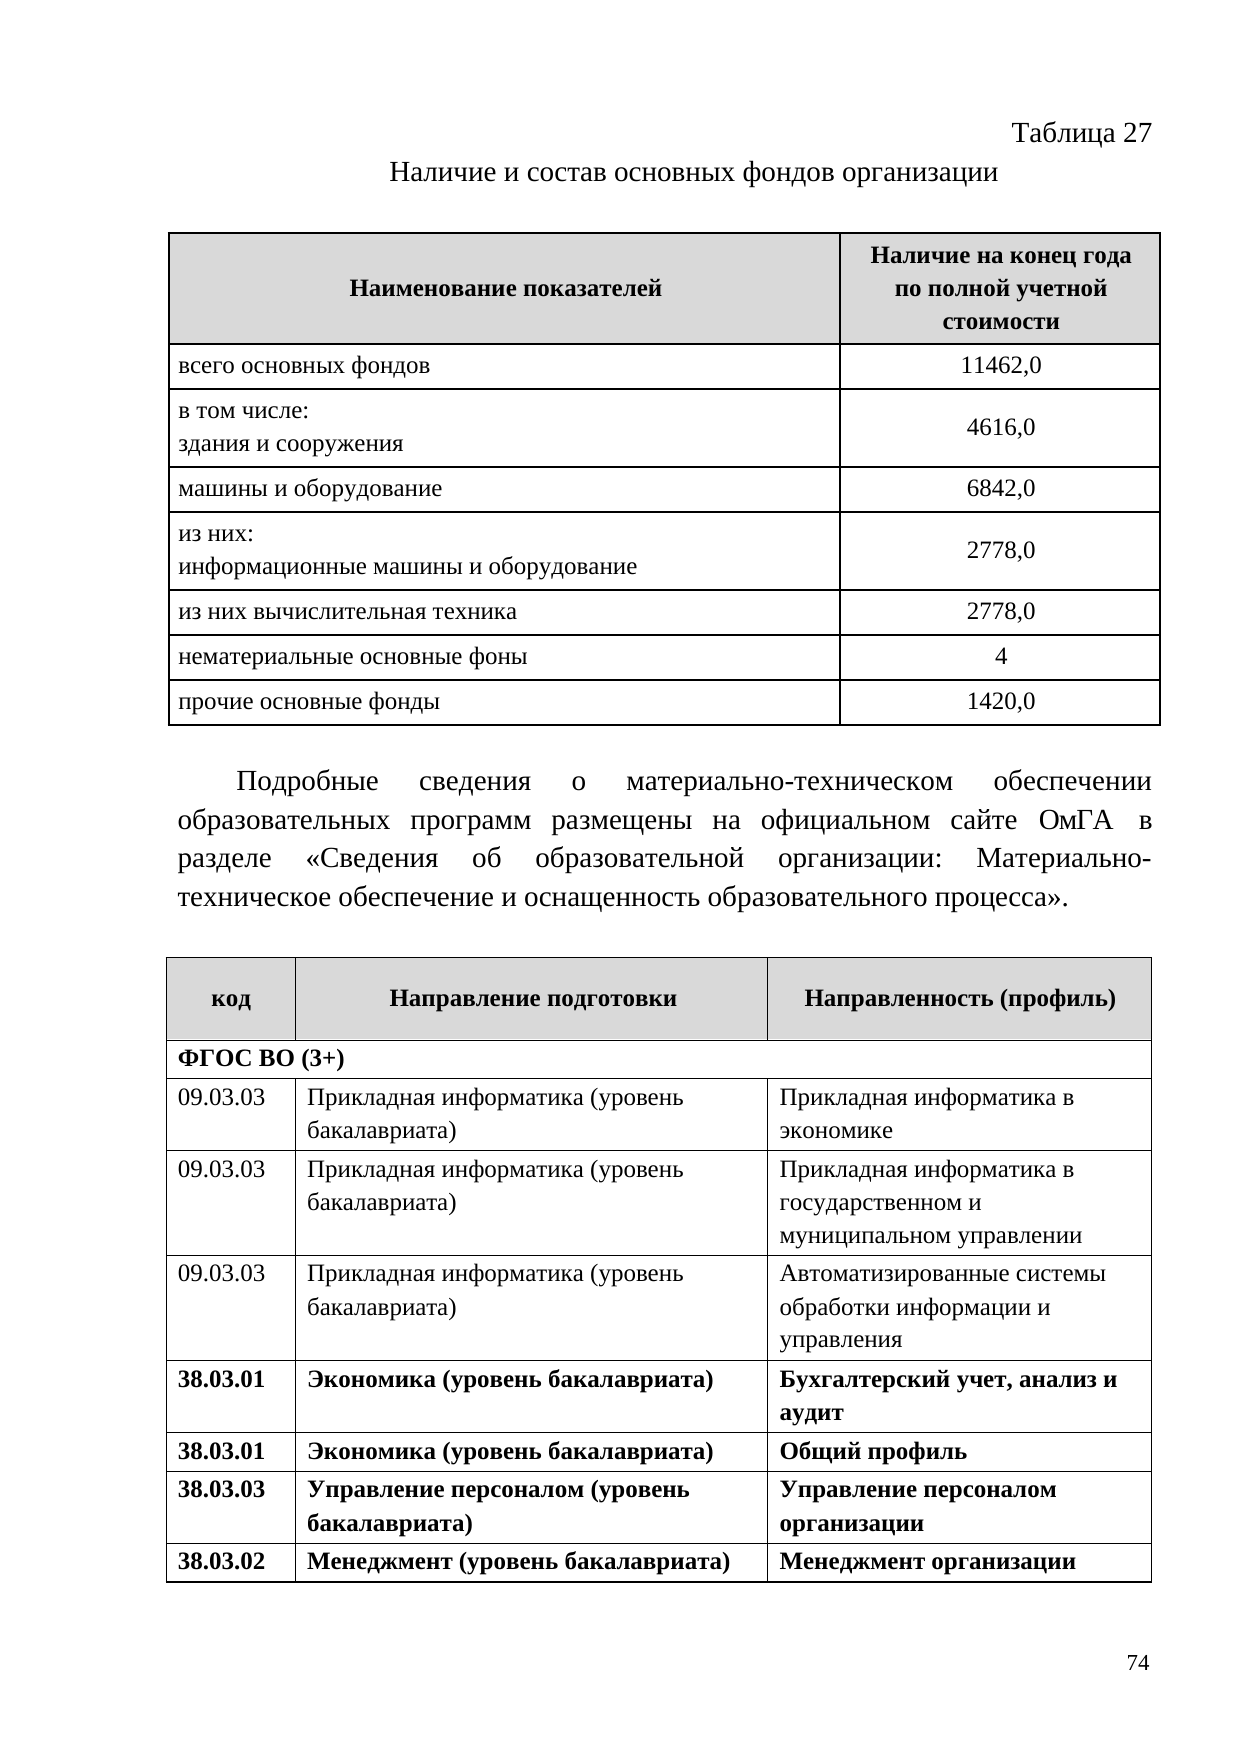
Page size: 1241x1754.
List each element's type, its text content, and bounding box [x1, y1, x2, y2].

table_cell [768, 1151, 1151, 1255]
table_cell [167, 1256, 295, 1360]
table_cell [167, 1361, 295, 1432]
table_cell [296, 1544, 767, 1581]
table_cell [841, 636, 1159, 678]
text Подробные сведения о материально-техническом обеспечении образовательных программ размещены на официальном сайте ОмГА в разделе «Сведения об образовательной организации: Материально- техническое обеспечение и оснащенность образовательного процесса». [177, 763, 1152, 912]
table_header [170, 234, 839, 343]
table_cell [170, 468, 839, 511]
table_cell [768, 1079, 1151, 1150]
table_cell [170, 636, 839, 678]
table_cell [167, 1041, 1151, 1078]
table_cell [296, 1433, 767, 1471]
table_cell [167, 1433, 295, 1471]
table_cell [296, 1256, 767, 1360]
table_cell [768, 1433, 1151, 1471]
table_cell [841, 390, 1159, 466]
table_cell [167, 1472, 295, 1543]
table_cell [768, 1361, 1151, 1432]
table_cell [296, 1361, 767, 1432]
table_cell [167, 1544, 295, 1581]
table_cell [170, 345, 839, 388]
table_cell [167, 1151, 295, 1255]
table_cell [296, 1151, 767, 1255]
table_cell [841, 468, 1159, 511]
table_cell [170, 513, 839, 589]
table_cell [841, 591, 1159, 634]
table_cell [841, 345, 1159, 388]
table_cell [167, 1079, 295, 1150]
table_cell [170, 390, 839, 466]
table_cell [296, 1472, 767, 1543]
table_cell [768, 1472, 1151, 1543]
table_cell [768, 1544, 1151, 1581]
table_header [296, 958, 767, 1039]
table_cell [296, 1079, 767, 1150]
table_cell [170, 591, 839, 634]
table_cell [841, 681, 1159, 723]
text Наличие и состав основных фондов организации [213, 154, 1175, 188]
text Таблица 27 [1009, 115, 1155, 149]
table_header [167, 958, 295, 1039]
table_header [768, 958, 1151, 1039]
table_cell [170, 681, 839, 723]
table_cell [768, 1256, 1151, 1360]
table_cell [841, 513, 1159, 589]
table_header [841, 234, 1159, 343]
